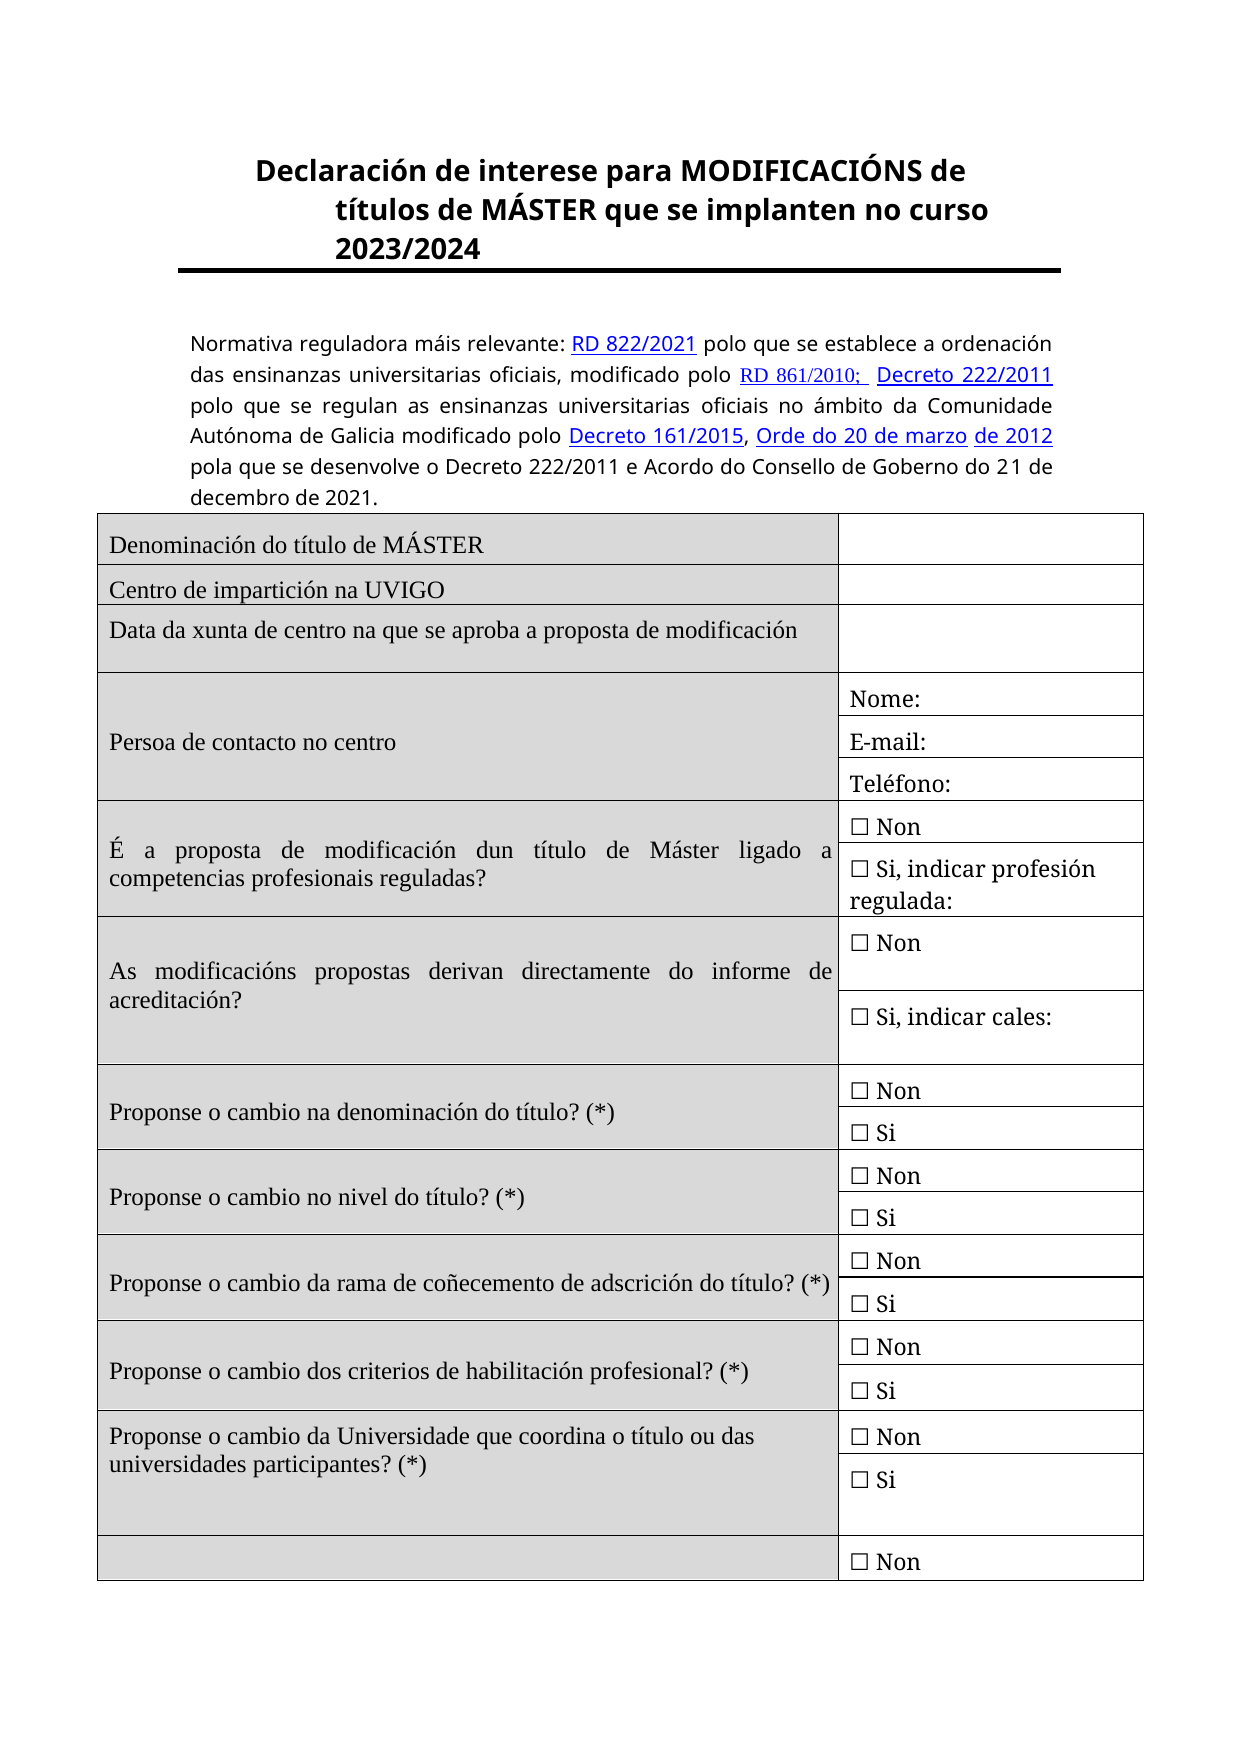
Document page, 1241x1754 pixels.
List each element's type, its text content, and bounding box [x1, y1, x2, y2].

table_cell ☐ Non [839, 1536, 1143, 1579]
table_cell ☐ Si, indicar profesión regulada: [839, 843, 1143, 916]
table_cell Data da xunta de centro na que se aproba a proposta de modificación [98, 605, 838, 672]
table_cell ☐ Si [839, 1278, 1143, 1319]
table_cell ☐ Si [839, 1365, 1143, 1409]
table_cell Persoa de contacto no centro [98, 673, 838, 800]
table_cell [839, 565, 1143, 604]
table_cell ☐ Si, indicar cales: [839, 991, 1143, 1063]
text Normativa reguladora máis relevante: RD 822/2021 polo que se establece a ordenación das ensinanzas universitarias oficiais, modificado polo RD 861/2010; Decreto 222/2011 polo que se regulan as ensinanzas universitarias oficiais no ámbito da Comunidade Autónoma de Galicia modificado polo Decreto 161/2015, Orde do 20 de marzo de 2012 pola que se desenvolve o Decreto 222/2011 e Acordo do Consello de Goberno do 21 de decembro de 2021. [190, 329, 1053, 511]
table_cell ☐ Si [839, 1454, 1143, 1535]
table_cell As modificacións propostas derivan directamente do informe de acreditación? [98, 917, 838, 1063]
table_cell ☐ Non [839, 1065, 1143, 1106]
table_cell Proponse o cambio da Universidade que coordina o título ou das universidades participantes? (*) [98, 1411, 838, 1535]
table_header Denominación do título de MÁSTER [98, 514, 838, 564]
table_cell ☐ Non [839, 1321, 1143, 1364]
table_cell ☐ Si [839, 1192, 1143, 1233]
table_cell ☐ Non [839, 1150, 1143, 1191]
table_cell [839, 605, 1143, 672]
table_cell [98, 1536, 838, 1579]
table_cell Centro de impartición na UVIGO [98, 565, 838, 604]
table_cell Proponse o cambio dos criterios de habilitación profesional? (*) [98, 1321, 838, 1409]
table_header [839, 514, 1143, 564]
table_cell ☐ Si [839, 1107, 1143, 1148]
table_cell Nome: [839, 673, 1143, 715]
table_cell Proponse o cambio da rama de coñecemento de adscrición do título? (*) [98, 1235, 838, 1319]
table_cell Proponse o cambio na denominación do título? (*) [98, 1065, 838, 1148]
table_cell E-mail: [839, 716, 1143, 757]
table_cell ☐ Non [839, 801, 1143, 842]
text Declaración de interese para MODIFICACIÓNS de títulos de MÁSTER que se implanten no curso 2023/2024 [255, 150, 1053, 268]
table_cell ☐ Non [839, 1235, 1143, 1276]
table_cell ☐ Non [839, 917, 1143, 990]
table_cell ☐ Non [839, 1411, 1143, 1453]
table_cell Teléfono: [839, 758, 1143, 800]
table_cell É a proposta de modificación dun título de Máster ligado a competencias profesionais reguladas? [98, 801, 838, 916]
table_cell Proponse o cambio no nivel do título? (*) [98, 1150, 838, 1233]
